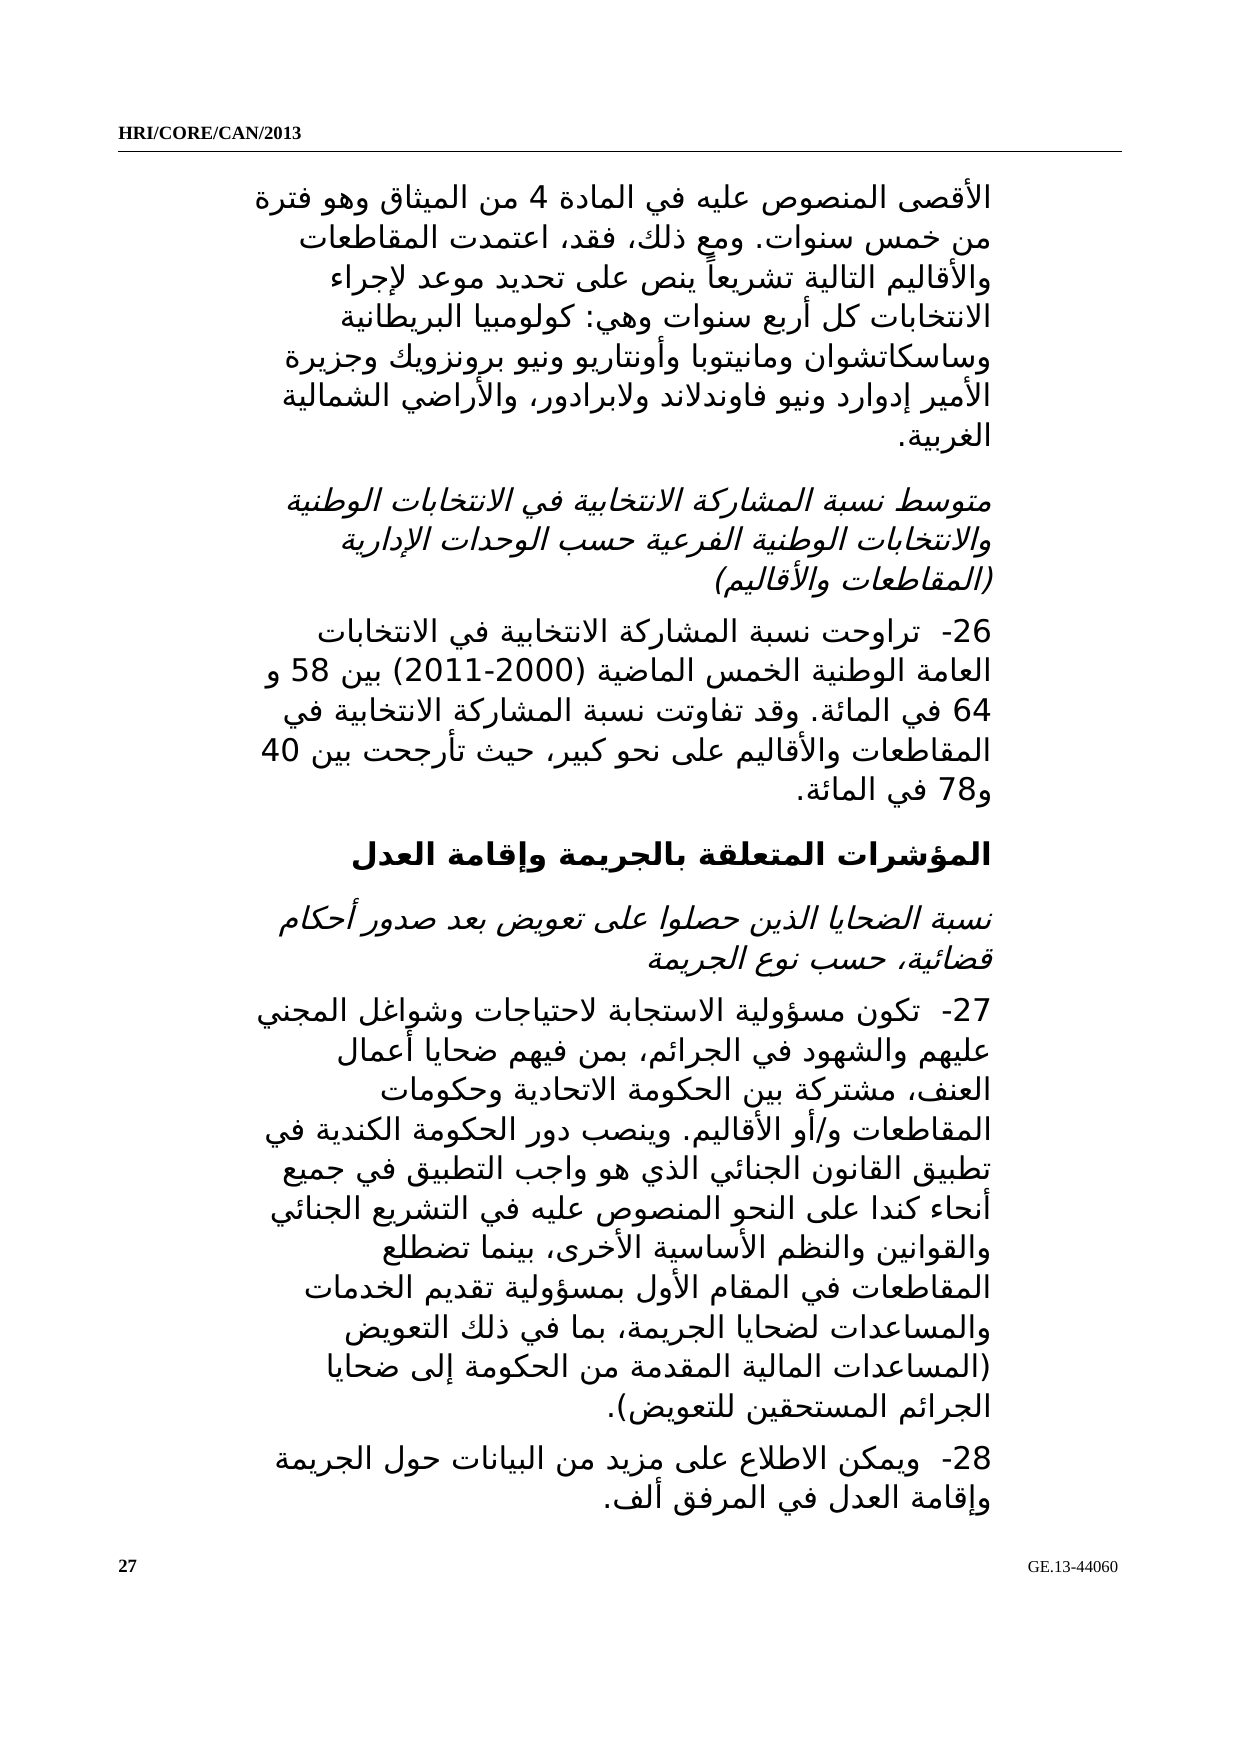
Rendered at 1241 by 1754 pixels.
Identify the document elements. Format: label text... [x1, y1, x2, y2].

text نسبة الضحايا الذين حصلوا على تعويض بعد صدور أحكام قضائية، حسب نوع الجريمة [248, 898, 1122, 977]
text متوسط نسبة المشاركة الانتخابية في الانتخابات الوطنية والانتخابات الوطنية الفرعية حسب الوحدات الإدارية (المقاطعات والأقاليم) [248, 479, 1122, 598]
text المؤشرات المتعلقة بالجريمة وإقامة العدل [248, 833, 1122, 873]
text 27- تكون مسؤولية الاستجابة لاحتياجات وشواغل المجني عليهم والشهود في الجرائم، بمن فيهم ضحايا أعمال العنف، مشتركة بين الحكومة الاتحادية وحكومات المقاطعات و/أو الأقاليم. وينصب دور الحكومة الكندية في تطبيق القانون الجنائي الذي هو واجب التطبيق في جميع أنحاء كندا على النحو المنصوص عليه في التشريع الجنائي والقوانين والنظم الأساسية الأخرى، بينما تضطلع المقاطعات في المقام الأول بمسؤولية تقديم الخدمات والمساعدات لضحايا الجريمة، بما في ذلك التعويض (المساعدات المالية المقدمة من الحكومة إلى ضحايا الجرائم المستحقين للتعويض). [248, 990, 992, 1425]
text 28- ويمكن الاطلاع على مزيد من البيانات حول الجريمة وإقامة العدل في المرفق ألف. [248, 1438, 992, 1517]
text 26- تراوحت نسبة المشاركة الانتخابية في الانتخابات العامة الوطنية الخمس الماضية (2000-2011) بين 58 و64 في المائة. وقد تفاوتت نسبة المشاركة الانتخابية في المقاطعات والأقاليم على نحو كبير، حيث تأرجحت بين 40 و78 في المائة. [248, 611, 992, 808]
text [248, 177, 992, 454]
